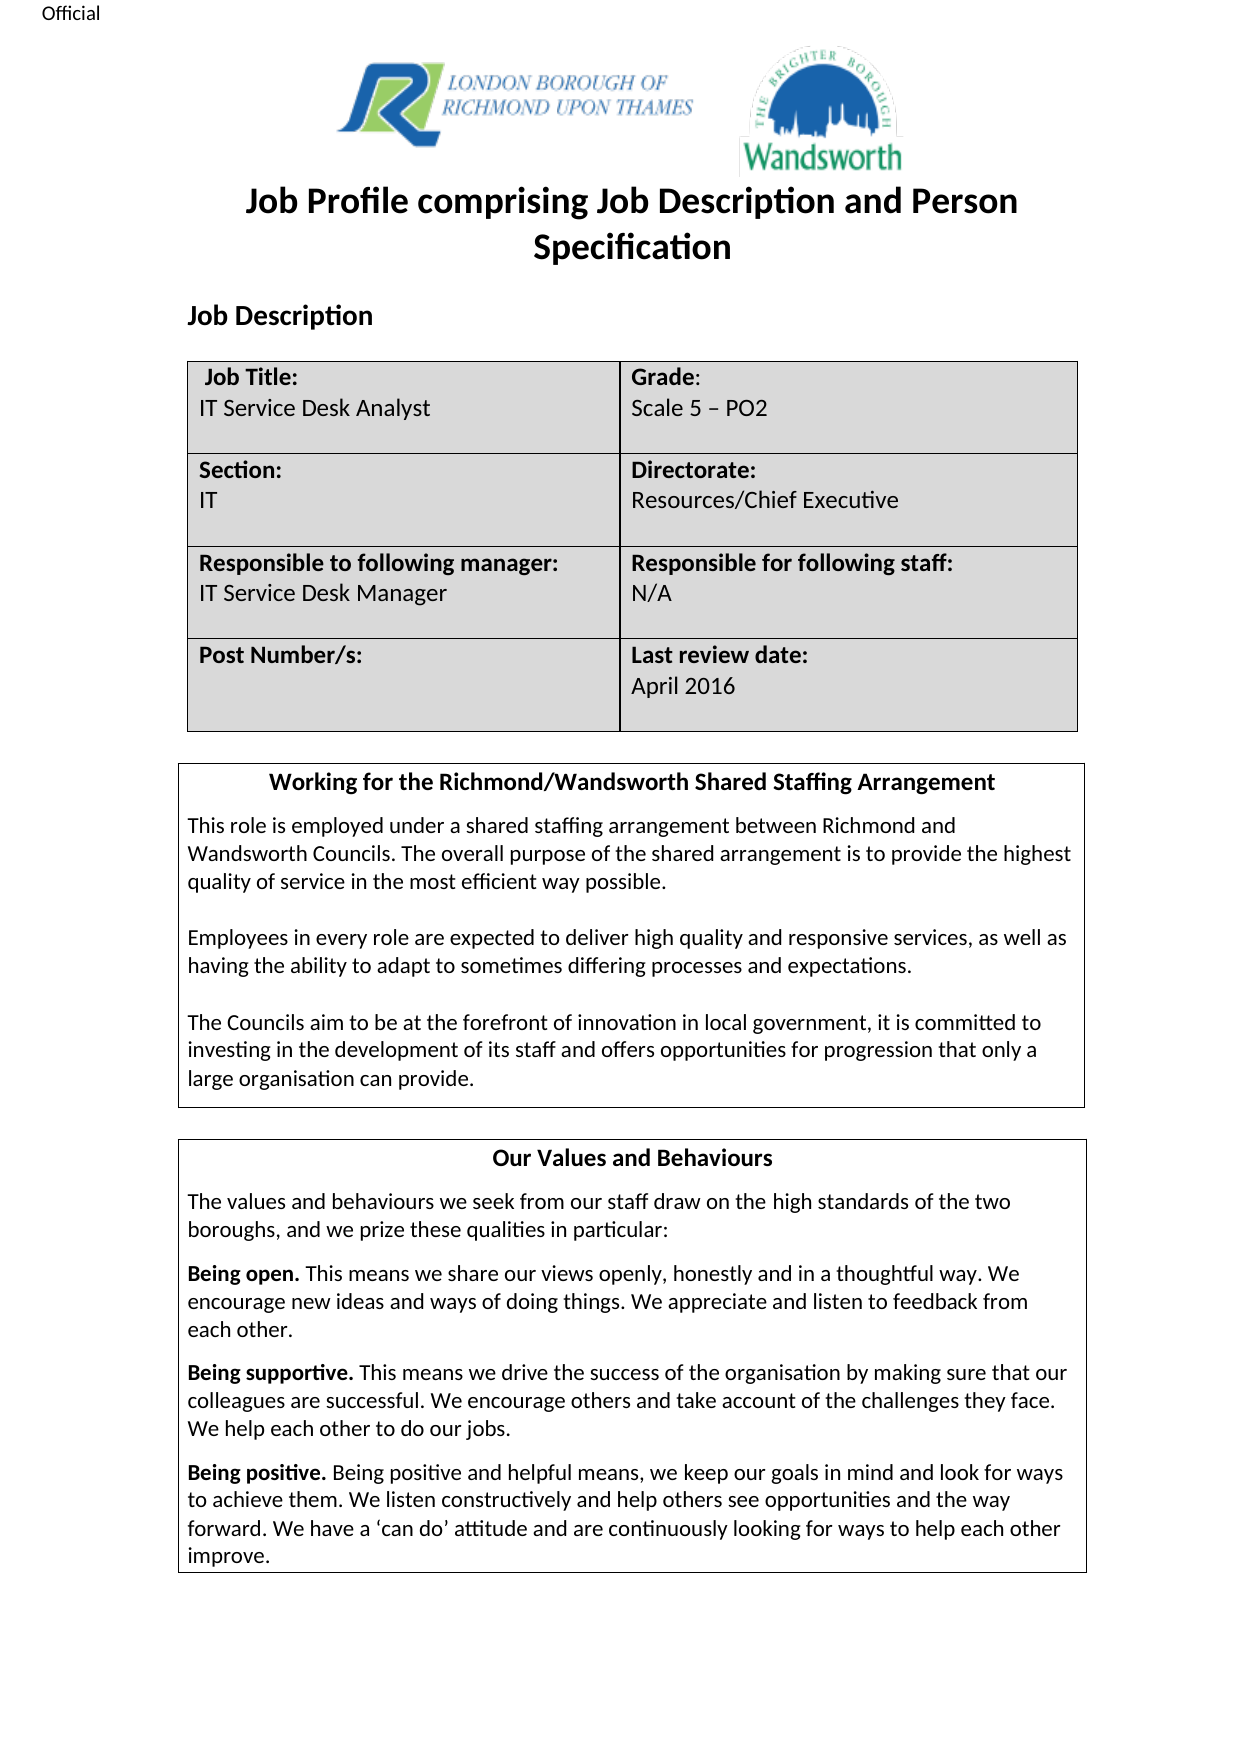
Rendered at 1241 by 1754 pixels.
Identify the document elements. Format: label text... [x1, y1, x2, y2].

table_header Job Title: IT Service Desk Analyst [188, 362, 619, 453]
text Job Profile comprising Job Description and Person Specification [187, 177, 1078, 269]
text Job Description [187, 297, 1078, 332]
text Employees in every role are expected to deliver high quality and responsive services, as well as having the ability to adapt to sometimes differing processes and expectations. [187, 923, 1078, 979]
text This role is employed under a shared staffing arrangement between Richmond and Wandsworth Councils. The overall purpose of the shared arrangement is to provide the highest quality of service in the most efficient way possible. [187, 811, 1078, 896]
table_cell Section: IT [188, 454, 619, 546]
table_cell Directorate: Resources/Chief Executive [621, 454, 1077, 546]
table_cell Responsible to following manager: IT Service Desk Manager [188, 547, 619, 638]
table_cell Post Number/s: [188, 639, 619, 731]
text Working for the Richmond/Wandsworth Shared Staffing Arrangement [179, 764, 1084, 796]
text Being open. This means we share our views openly, honestly and in a thoughtful way. We encourage new ideas and ways of doing things. We appreciate and listen to feedback from each other. [187, 1259, 1078, 1343]
table_cell Responsible for following staff: N/A [621, 547, 1077, 638]
text Being supportive. This means we drive the success of the organisation by making sure that our colleagues are successful. We encourage others and take account of the challenges they face. We help each other to do our jobs. [187, 1358, 1078, 1442]
table_cell Last review date: April 2016 [621, 639, 1077, 731]
text Being positive. Being positive and helpful means, we keep our goals in mind and look for ways to achieve them. We listen constructively and help others see opportunities and the way forward. We have a ‘can do’ attitude and are continuously looking for ways to help each other improve. [179, 1454, 1086, 1572]
text The Councils aim to be at the forefront of innovation in local government, it is committed to investing in the development of its staff and offers opportunities for progression that only a large organisation can provide. [187, 1008, 1078, 1092]
text Our Values and Behaviours [179, 1140, 1086, 1172]
table_header Grade: Scale 5 – PO2 [621, 362, 1077, 453]
text The values and behaviours we seek from our staff draw on the high standards of the two boroughs, and we prize these qualities in particular: [187, 1187, 1078, 1243]
